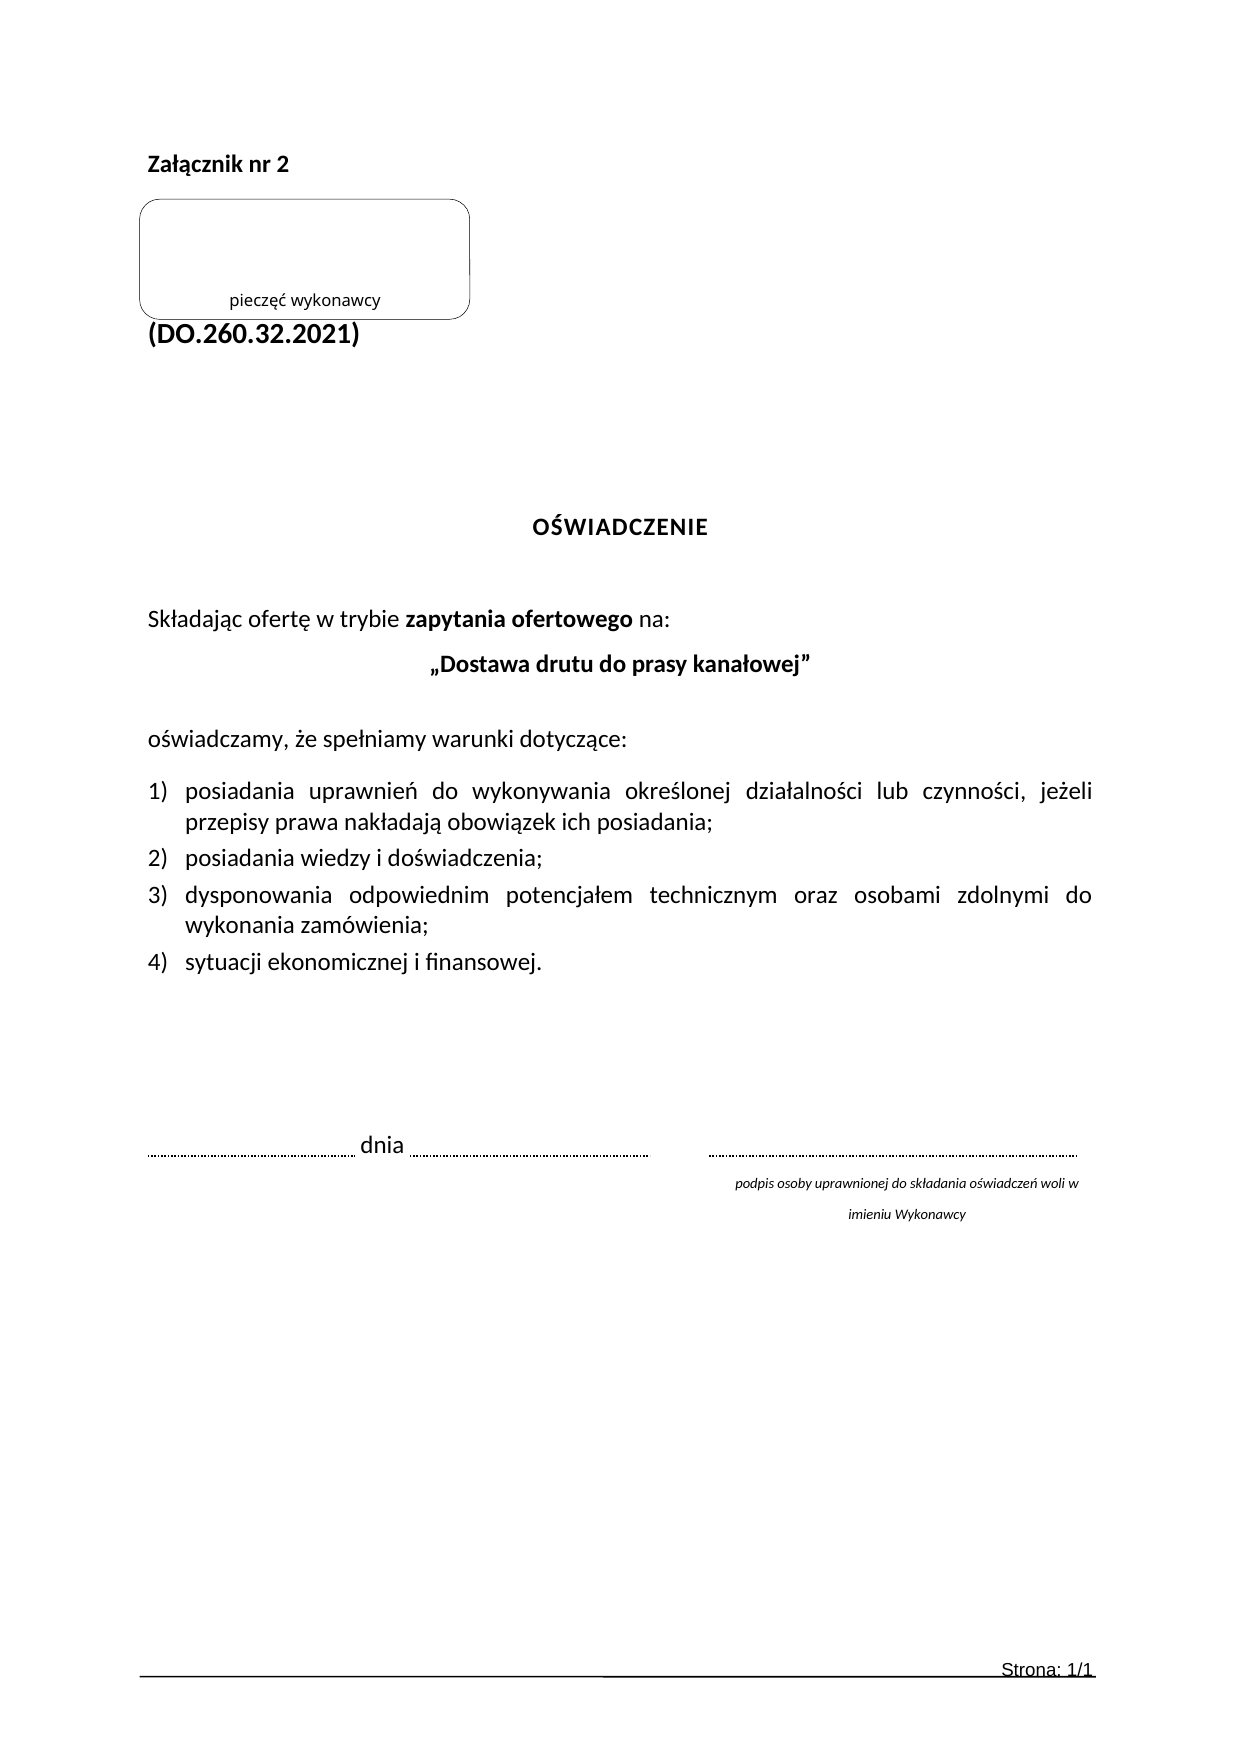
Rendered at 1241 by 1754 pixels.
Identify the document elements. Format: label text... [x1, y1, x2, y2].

text „Dostawa drutu do prasy kanałowej” [148, 649, 1092, 679]
text podpis osoby uprawnionej do składania oświadczeń woli w imieniu Wykonawcy [724, 1175, 1092, 1236]
list posiadania uprawnień do wykonywania określonej działalności lub czynności, jeżeli przepisy prawa nakładają obowiązek ich posiadania; [148, 775, 1092, 836]
text Składając ofertę w trybie zapytania ofertowego na: [148, 603, 1092, 633]
list dysponowania odpowiednim potencjałem technicznym oraz osobami zdolnymi do wykonania zamówienia; [148, 879, 1092, 940]
text oświadczamy, że spełniamy warunki dotyczące: [148, 723, 1092, 754]
list sytuacji ekonomicznej i finansowej. [148, 946, 1092, 977]
subtitle Załącznik nr 2 [148, 148, 1092, 178]
text (DO.260.32.2021) [148, 316, 1092, 351]
list posiadania wiedzy i doświadczenia; [148, 842, 1092, 873]
text dnia [148, 1129, 1092, 1159]
subtitle OŚWIADCZENIE [148, 511, 1092, 542]
